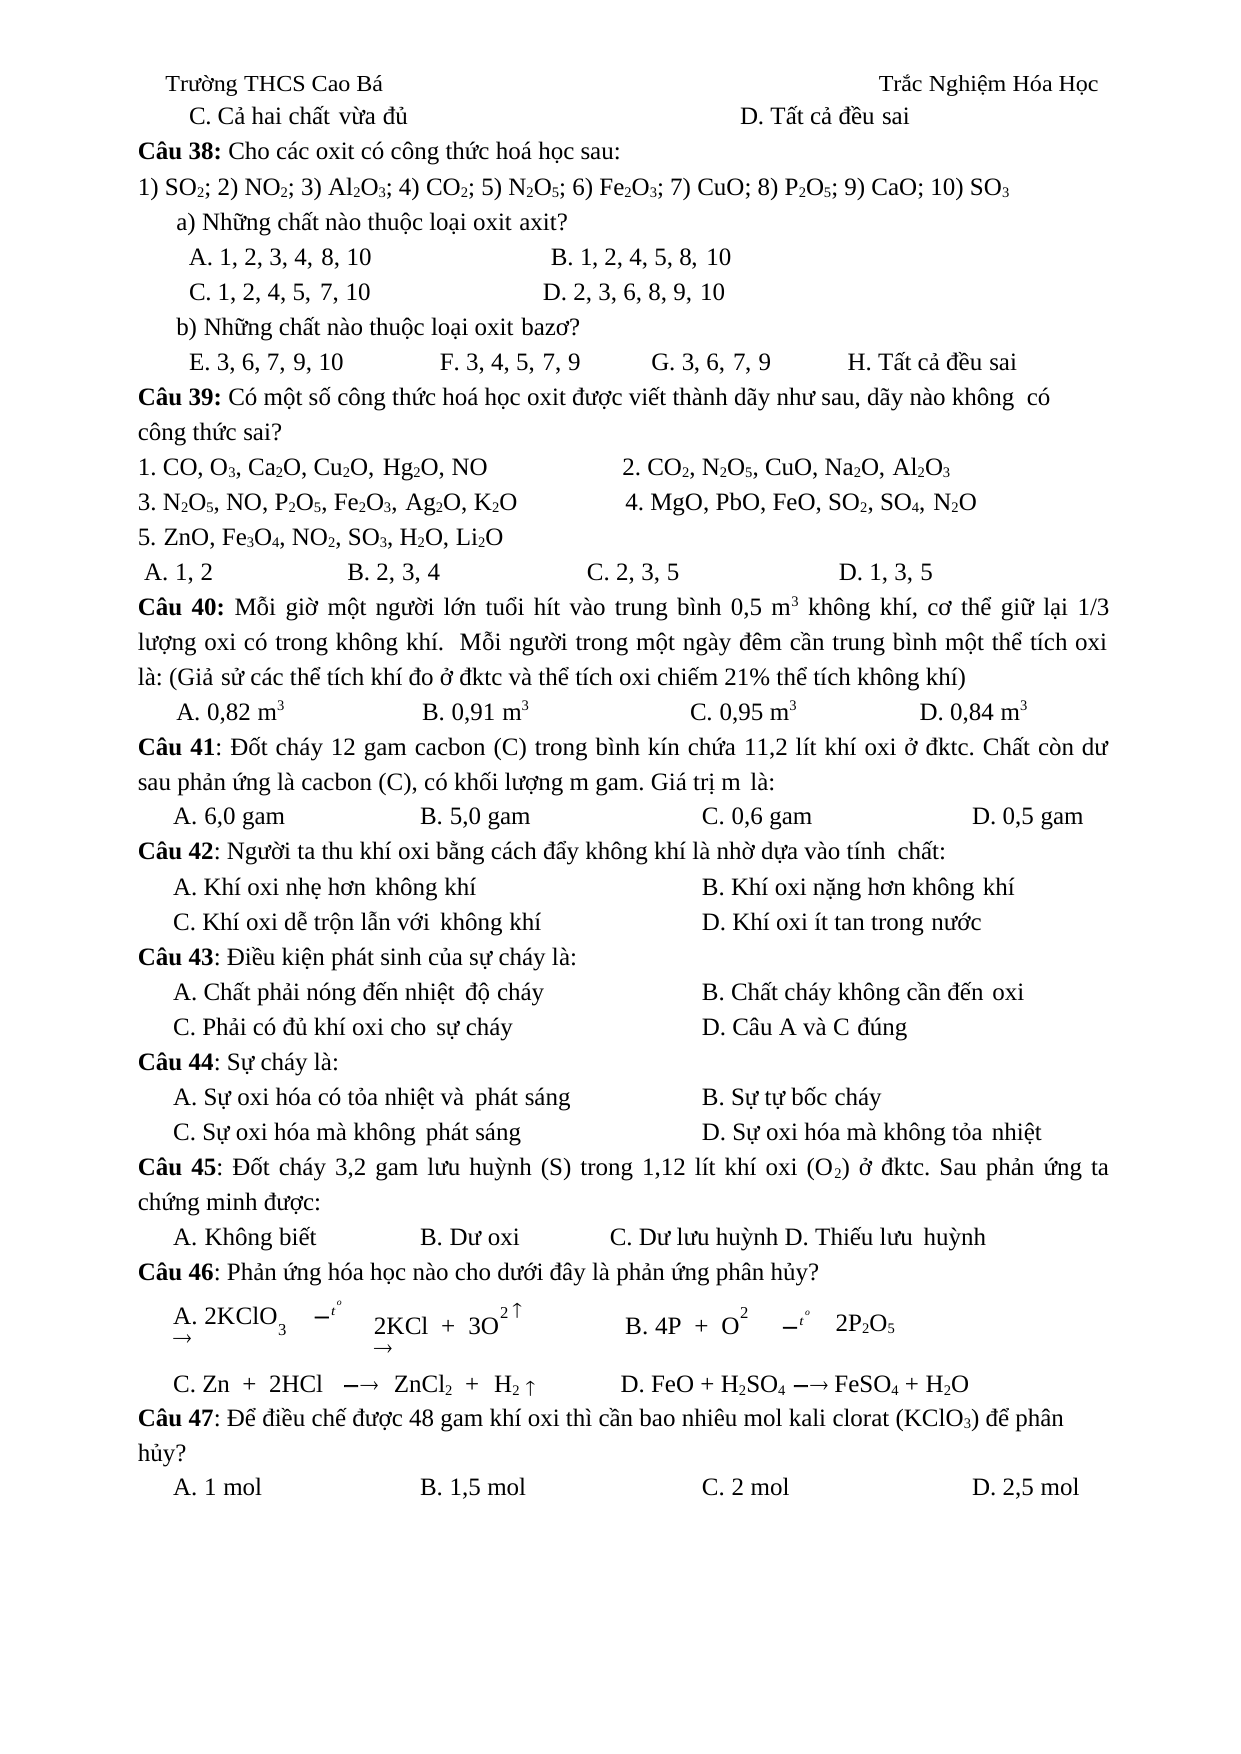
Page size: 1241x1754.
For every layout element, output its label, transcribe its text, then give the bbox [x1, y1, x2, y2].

text 2P2O5 [835, 1308, 1159, 1337]
text 1. CO, O3, Ca2O, Cu2O, Hg2O, NO 2. CO2, N2O5, CuO, Na2O, Al2O3 [138, 452, 1159, 481]
text Câu 46: Phản ứng hóa học nào cho dưới đây là phản ứng phân hủy? [138, 1257, 1159, 1286]
text E. 3, 6, 7, 9, 10 F. 3, 4, 5, 7, 9 G. 3, 6, 7, 9 H. Tất cả đều sai [189, 347, 1159, 376]
text 2KCl + 3O B. 4P + O to  [373, 1306, 825, 1361]
text Câu 47: Để điều chế được 48 gam khí oxi thì cần bao nhiêu mol kali clorat (KClO3) để phân hủy? [138, 1403, 1109, 1466]
text A. 1, 2 B. 2, 3, 4 C. 2, 3, 5 D. 1, 3, 5 [144, 557, 1159, 586]
list ZnO, Fe3O4, NO2, SO3, H2O, Li2O [138, 522, 1159, 551]
text Câu 40: Mỗi giờ một người lớn tuổi hít vào trung bình 0,5 m3 không khí, cơ thể giữ lại 1/3 lượng oxi có trong không khí. Mỗi người trong một ngày đêm cần trung bình một thể tích oxi là: (Giả sử các thể tích khí đo ở đktc và thể tích oxi chiếm 21% thể tích không khí) [138, 592, 1109, 691]
text Câu 38: Cho các oxit có công thức hoá học sau: [138, 136, 1159, 165]
text A. 1, 2, 3, 4, 8, 10 B. 1, 2, 4, 5, 8, 10 [189, 242, 1159, 271]
text C. Phải có đủ khí oxi cho sự cháy D. Câu A và C đúng [173, 1012, 1159, 1041]
text C. 1, 2, 4, 5, 7, 10 D. 2, 3, 6, 8, 9, 10 [189, 277, 1159, 306]
text 1) SO2; 2) NO2; 3) Al2O3; 4) CO2; 5) N2O5; 6) Fe2O3; 7) CuO; 8) P2O5; 9) CaO; 10) SO3 [138, 172, 1159, 200]
list Những chất nào thuộc loại oxit axit? [176, 207, 1159, 235]
text A. 6,0 gam B. 5,0 gam C. 0,6 gam D. 0,5 gam [173, 801, 1159, 830]
text C. Sự oxi hóa mà không phát sáng D. Sự oxi hóa mà không tỏa nhiệt [173, 1117, 1159, 1146]
text A. 1 mol B. 1,5 mol C. 2 mol D. 2,5 mol [173, 1472, 1159, 1501]
text A. Không biết B. Dư oxi C. Dư lưu huỳnh D. Thiếu lưu huỳnh [173, 1222, 1159, 1251]
text Câu 44: Sự cháy là: [138, 1047, 1159, 1076]
text A. 2KClO to  [173, 1296, 357, 1350]
text C. Zn + 2HCl  ZnCl2 + H2  D. FeO + H2SO4  FeSO4 + H2O [173, 1369, 1159, 1400]
text Câu 43: Điều kiện phát sinh của sự cháy là: [138, 942, 1159, 971]
text A. Khí oxi nhẹ hơn không khí B. Khí oxi nặng hơn không khí [173, 872, 1159, 901]
text Câu 41: Đốt cháy 12 gam cacbon (C) trong bình kín chứa 11,2 lít khí oxi ở đktc. Chất còn dư sau phản ứng là cacbon (C), có khối lượng m gam. Giá trị m là: [138, 732, 1109, 795]
text Câu 39: Có một số công thức hoá học oxit được viết thành dãy như sau, dãy nào không có công thức sai? [138, 382, 1099, 446]
text A. Chất phải nóng đến nhiệt độ cháy B. Chất cháy không cần đến oxi [173, 977, 1159, 1006]
text Câu 45: Đốt cháy 3,2 gam lưu huỳnh (S) trong 1,12 lít khí oxi (O2) ở đktc. Sau phản ứng ta chứng minh được: [138, 1152, 1109, 1216]
text 3. N2O5, NO, P2O5, Fe2O3, Ag2O, K2O 4. MgO, PbO, FeO, SO2, SO4, N2O [138, 487, 1159, 516]
text Câu 42: Người ta thu khí oxi bằng cách đẩy không khí là nhờ dựa vào tính chất: [138, 836, 1159, 865]
text A. 0,82 m3 B. 0,91 m3 C. 0,95 m3 D. 0,84 m3 [176, 697, 1159, 726]
text C. Cả hai chất vừa đủ D. Tất cả đều sai [189, 101, 1159, 130]
text A. Sự oxi hóa có tỏa nhiệt và phát sáng B. Sự tự bốc cháy [173, 1082, 1159, 1111]
list Những chất nào thuộc loại oxit bazơ? [176, 312, 1159, 341]
text C. Khí oxi dễ trộn lẫn với không khí D. Khí oxi ít tan trong nước [173, 907, 1159, 936]
